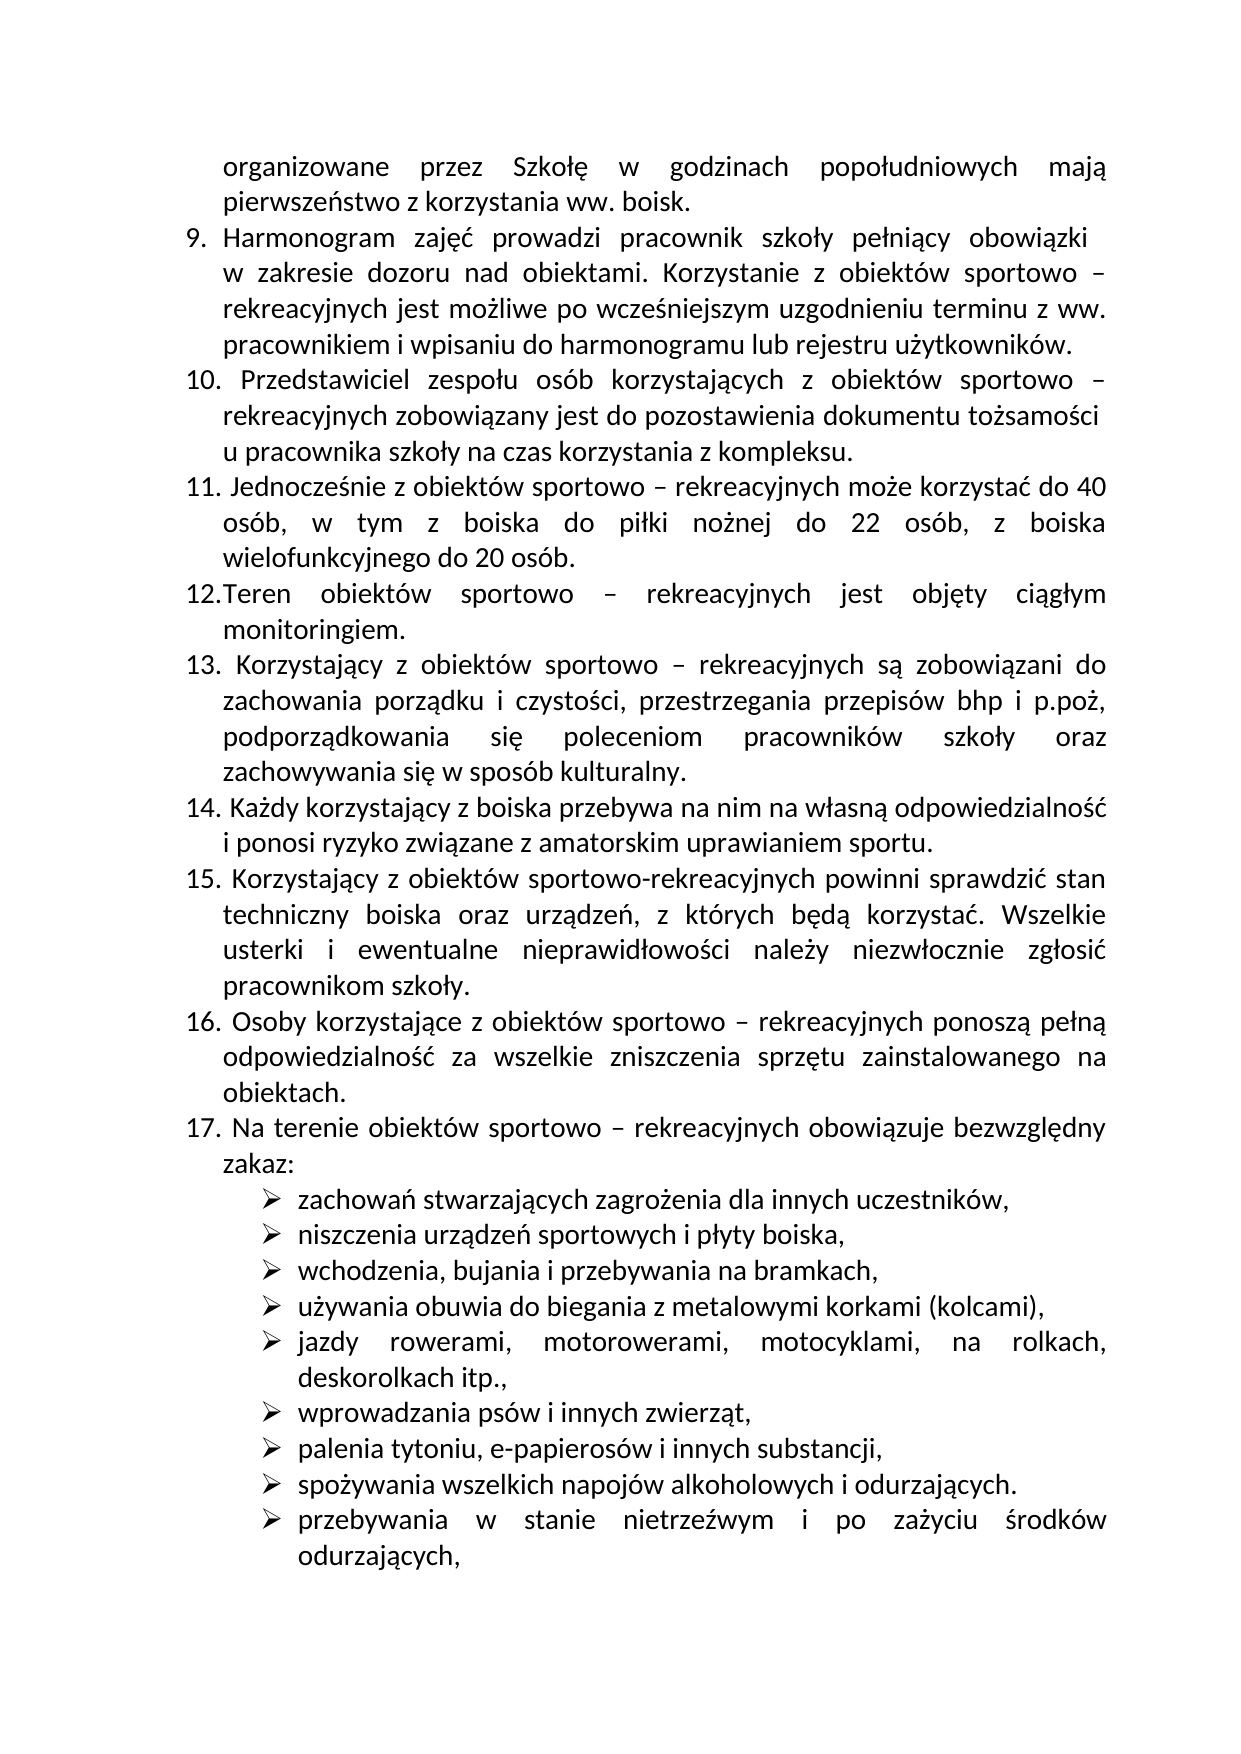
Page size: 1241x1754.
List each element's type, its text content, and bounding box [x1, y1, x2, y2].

list Teren obiektów sportowo – rekreacyjnych jest objęty ciągłym monitoringiem. [185, 575, 1107, 646]
list wchodzenia, bujania i przebywania na bramkach, [260, 1252, 1107, 1288]
list palenia tytoniu, e-papierosów i innych substancji, [260, 1430, 1107, 1466]
list jazdy rowerami, motorowerami, motocyklami, na rolkach, deskorolkach itp., [260, 1323, 1107, 1394]
list Przedstawiciel zespołu osób korzystających z obiektów sportowo – rekreacyjnych zobowiązany jest do pozostawienia dokumentu tożsamości u pracownika szkoły na czas korzystania z kompleksu. [185, 361, 1107, 468]
list Korzystający z obiektów sportowo – rekreacyjnych są zobowiązani do zachowania porządku i czystości, przestrzegania przepisów bhp i p.poż, podporządkowania się poleceniom pracowników szkoły oraz zachowywania się w sposób kulturalny. [185, 646, 1107, 789]
list zachowań stwarzających zagrożenia dla innych uczestników, [260, 1181, 1107, 1216]
list Korzystający z obiektów sportowo-rekreacyjnych powinni sprawdzić stan techniczny boiska oraz urządzeń, z których będą korzystać. Wszelkie usterki i ewentualne nieprawidłowości należy niezwłocznie zgłosić pracownikom szkoły. [185, 860, 1107, 1003]
list spożywania wszelkich napojów alkoholowych i odurzających. [260, 1466, 1107, 1501]
list przebywania w stanie nietrzeźwym i po zażyciu środków odurzających, [260, 1501, 1107, 1573]
list Harmonogram zajęć prowadzi pracownik szkoły pełniący obowiązki w zakresie dozoru nad obiektami. Korzystanie z obiektów sportowo – rekreacyjnych jest możliwe po wcześniejszym uzgodnieniu terminu z ww. pracownikiem i wpisaniu do harmonogramu lub rejestru użytkowników. [185, 219, 1107, 361]
list używania obuwia do biegania z metalowymi korkami (kolcami), [260, 1288, 1107, 1323]
list Jednocześnie z obiektów sportowo – rekreacyjnych może korzystać do 40 osób, w tym z boiska do piłki nożnej do 22 osób, z boiska wielofunkcyjnego do 20 osób. [185, 468, 1107, 575]
list wprowadzania psów i innych zwierząt, [260, 1394, 1107, 1430]
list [185, 148, 1107, 219]
list Osoby korzystające z obiektów sportowo – rekreacyjnych ponoszą pełną odpowiedzialność za wszelkie zniszczenia sprzętu zainstalowanego na obiektach. [185, 1003, 1107, 1109]
list niszczenia urządzeń sportowych i płyty boiska, [260, 1216, 1107, 1252]
list Każdy korzystający z boiska przebywa na nim na własną odpowiedzialność i ponosi ryzyko związane z amatorskim uprawianiem sportu. [185, 789, 1107, 860]
list Na terenie obiektów sportowo – rekreacyjnych obowiązuje bezwzględny zakaz: [185, 1109, 1107, 1181]
